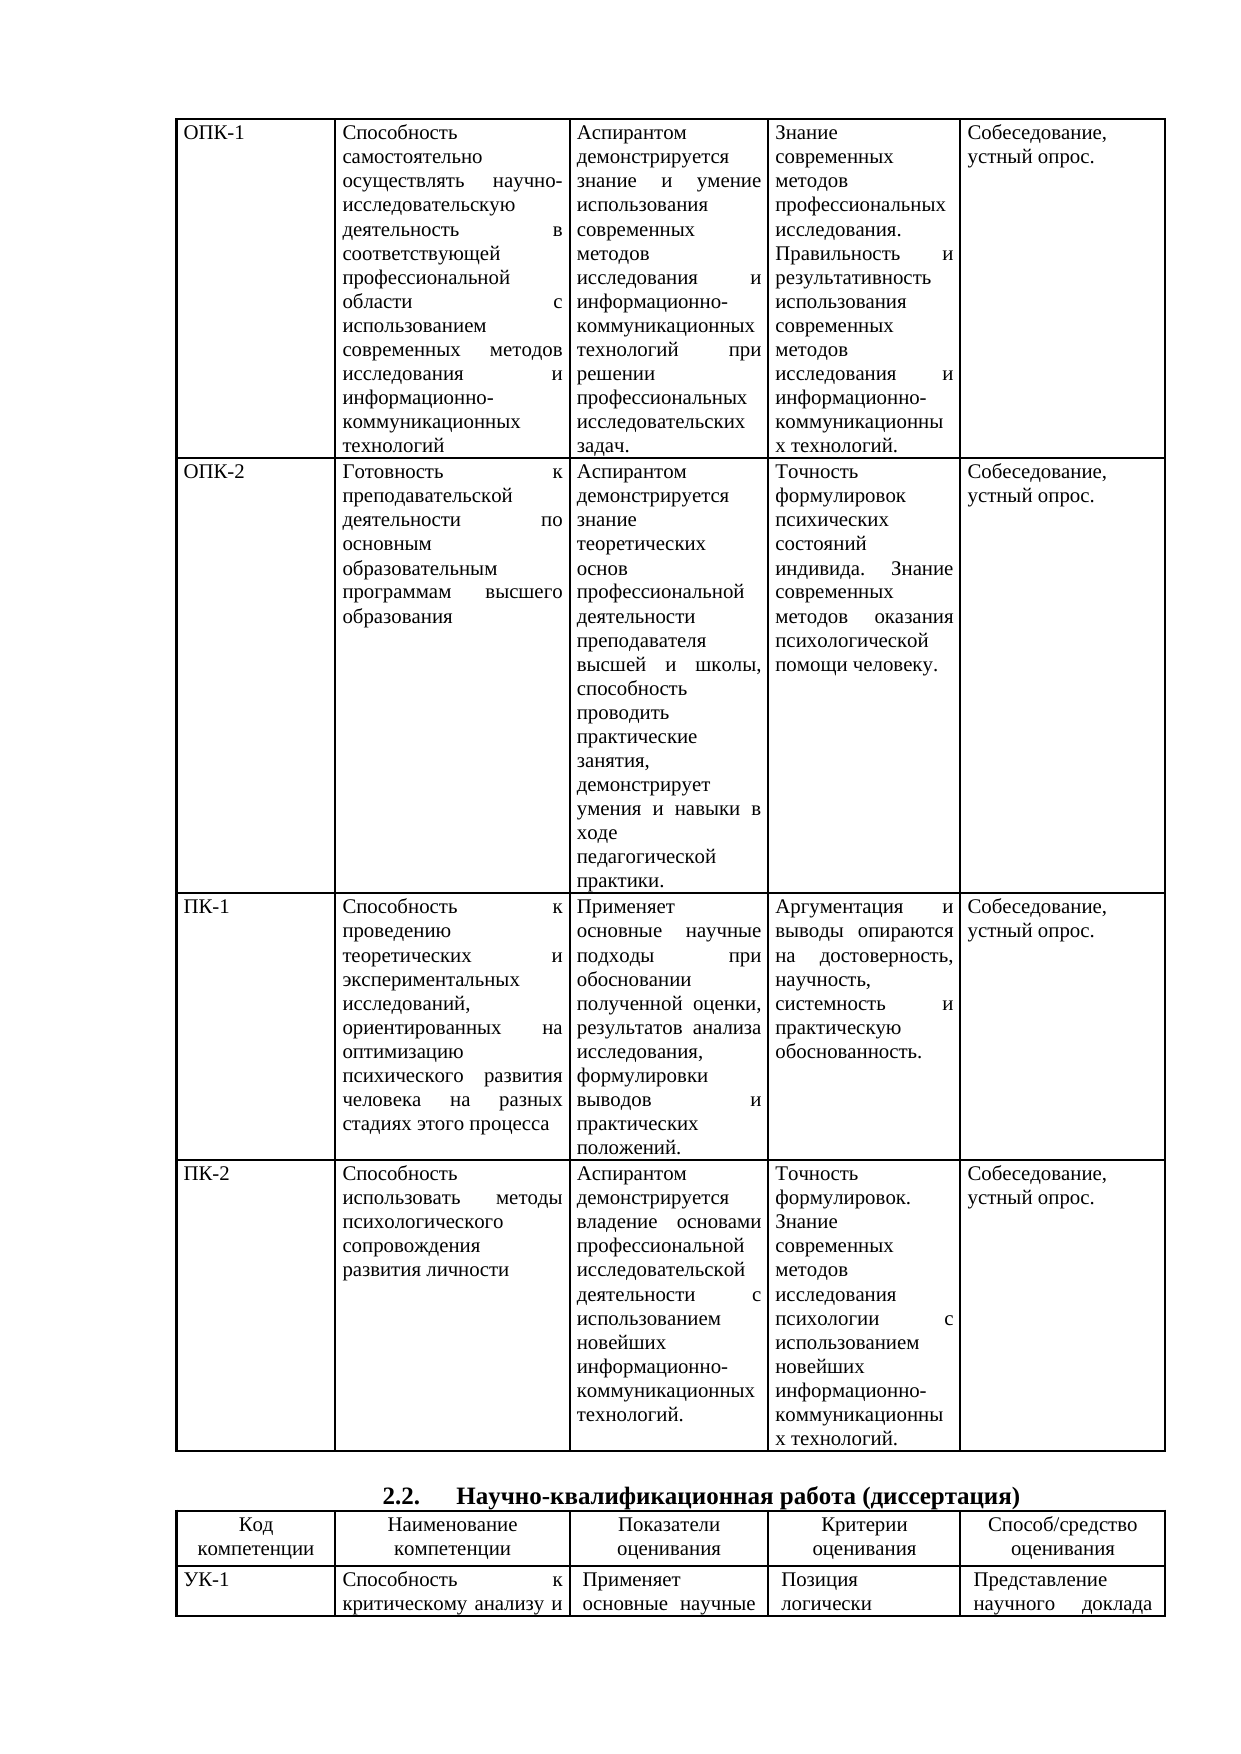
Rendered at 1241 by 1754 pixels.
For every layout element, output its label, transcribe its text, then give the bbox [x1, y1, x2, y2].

table_cell Знание современных методов профессиональных исследования. Правильность и результативность использования современных методов исследования и информационно-коммуникационных технологий. [769, 120, 959, 457]
table_cell Аспирантом демонстрируется знание и умение использования современных методов исследования и информационно-коммуникационных технологий при решении профессиональных исследовательских задач. [571, 120, 767, 457]
table_cell Точность формулировок. Знание современных методов исследования психологии с использованием новейших информационно-коммуникационных технологий. [769, 1161, 959, 1450]
table_cell Способность к проведению теоретических и экспериментальных исследований, ориентированных на оптимизацию психического развития человека на разных стадиях этого процесса [336, 894, 569, 1159]
table_cell Способность самостоятельно осуществлять научно-исследовательскую деятельность в соответствующей профессиональной области с использованием современных методов исследования и информационно-коммуникационных технологий [336, 120, 569, 457]
table_cell Собеседование, устный опрос. [961, 1161, 1164, 1450]
table_header Показатели оценивания [571, 1512, 767, 1564]
table_cell Собеседование, устный опрос. [961, 894, 1164, 1159]
table_header Код компетенции [178, 1512, 334, 1564]
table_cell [571, 1567, 767, 1615]
table_cell Аспирантом демонстрируется знание теоретических основ профессиональной деятельности преподавателя высшей и школы, способность проводить практические занятия, демонстрирует умения и навыки в ходе педагогической практики. [571, 459, 767, 892]
list Научно-квалификационная работа (диссертация) [177, 1481, 1152, 1509]
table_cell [961, 120, 1164, 457]
table_cell Способность использовать методы психологического сопровождения развития личности [336, 1161, 569, 1450]
table_header Способ/средство оценивания [961, 1512, 1164, 1564]
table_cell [769, 1567, 959, 1615]
table_cell Готовность к преподавательской деятельности по основным образовательным программам высшего образования [336, 459, 569, 892]
table_cell Применяет основные научные подходы при обосновании полученной оценки, результатов анализа исследования, формулировки выводов и практических положений. [571, 894, 767, 1159]
table_cell Аспирантом демонстрируется владение основами профессиональной исследовательской деятельности с использованием новейших информационно-коммуникационных технологий. [571, 1161, 767, 1450]
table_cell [961, 1567, 1164, 1615]
table_cell ОПК-1 [178, 120, 334, 457]
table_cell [336, 1567, 569, 1615]
table_cell Аргументация и выводы опираются на достоверность, научность, системность и практическую обоснованность. [769, 894, 959, 1159]
table_cell ПК-1 [178, 894, 334, 1159]
table_cell Собеседование, устный опрос. [961, 459, 1164, 892]
table_cell Точность формулировок психических состояний индивида. Знание современных методов оказания психологической помощи человеку. [769, 459, 959, 892]
table_cell ПК-2 [178, 1161, 334, 1450]
table_cell УК-1 [178, 1567, 334, 1615]
table_header Наименование компетенции [336, 1512, 569, 1564]
table_header Критерии оценивания [769, 1512, 959, 1564]
table_cell ОПК-2 [178, 459, 334, 892]
